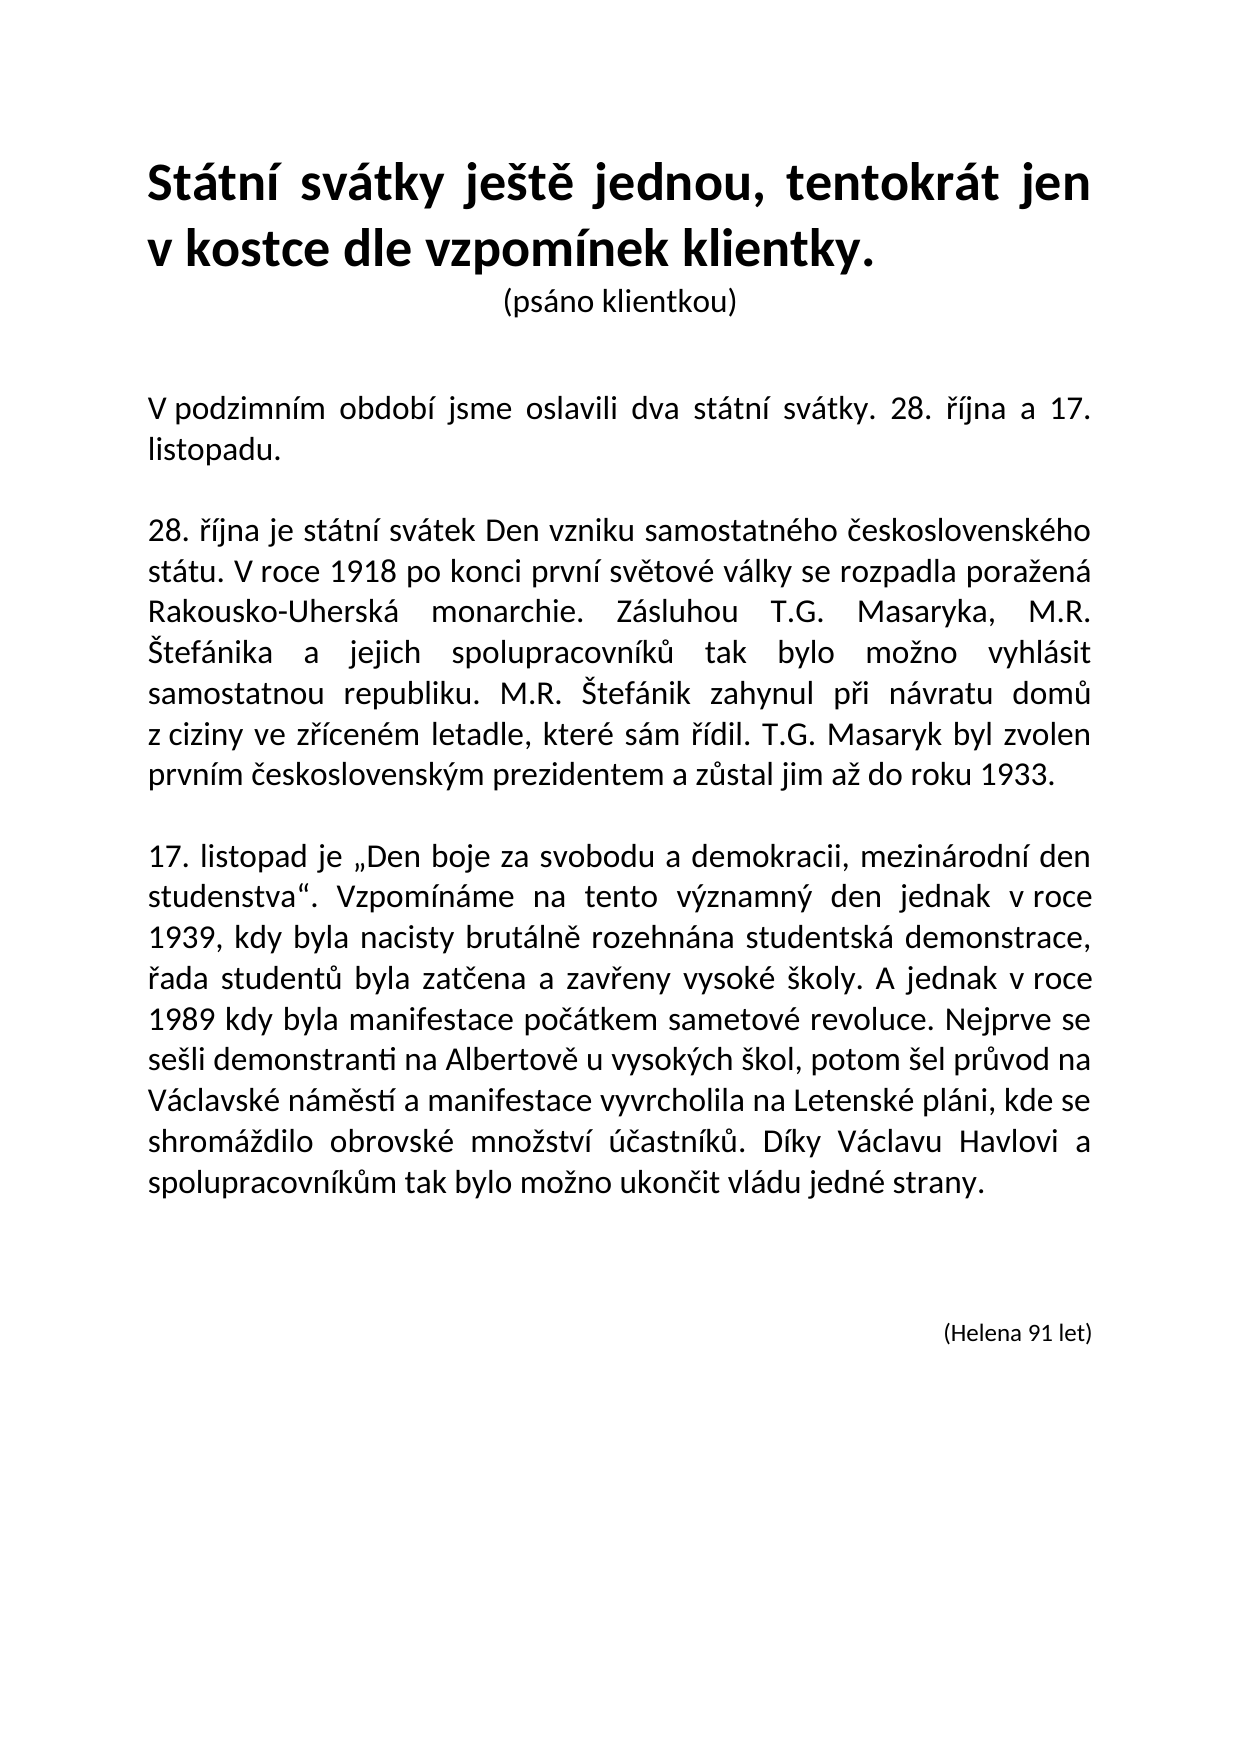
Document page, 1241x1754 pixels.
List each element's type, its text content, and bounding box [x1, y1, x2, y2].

text (Helena 91 let) [148, 1317, 1093, 1348]
text V podzimním období jsme oslavili dva státní svátky. 28. října a 17. listopadu. [148, 387, 1093, 468]
text 17. listopad je „Den boje za svobodu a demokracii, mezinárodní den studenstva“. Vzpomínáme na tento významný den jednak v roce 1939, kdy byla nacisty brutálně rozehnána studentská demonstrace, řada studentů byla zatčena a zavřeny vysoké školy. A jednak v roce 1989 kdy byla manifestace počátkem sametové revoluce. Nejprve se sešli demonstranti na Albertově u vysokých škol, potom šel průvod na Václavské náměstí a manifestace vyvrcholila na Letenské pláni, kde se shromáždilo obrovské množství účastníků. Díky Václavu Havlovi a spolupracovníkům tak bylo možno ukončit vládu jedné strany. [148, 835, 1093, 1201]
text (psáno klientkou) [148, 280, 1093, 321]
text Státní svátky ještě jednou, tentokrát jen v kostce dle vzpomínek klientky. [148, 148, 1093, 280]
text 28. října je státní svátek Den vzniku samostatného československého státu. V roce 1918 po konci první světové války se rozpadla poražená Rakousko-Uherská monarchie. Zásluhou T.G. Masaryka, M.R. Štefánika a jejich spolupracovníků tak bylo možno vyhlásit samostatnou republiku. M.R. Štefánik zahynul při návratu domů z ciziny ve zříceném letadle, které sám řídil. T.G. Masaryk byl zvolen prvním československým prezidentem a zůstal jim až do roku 1933. [148, 509, 1093, 794]
